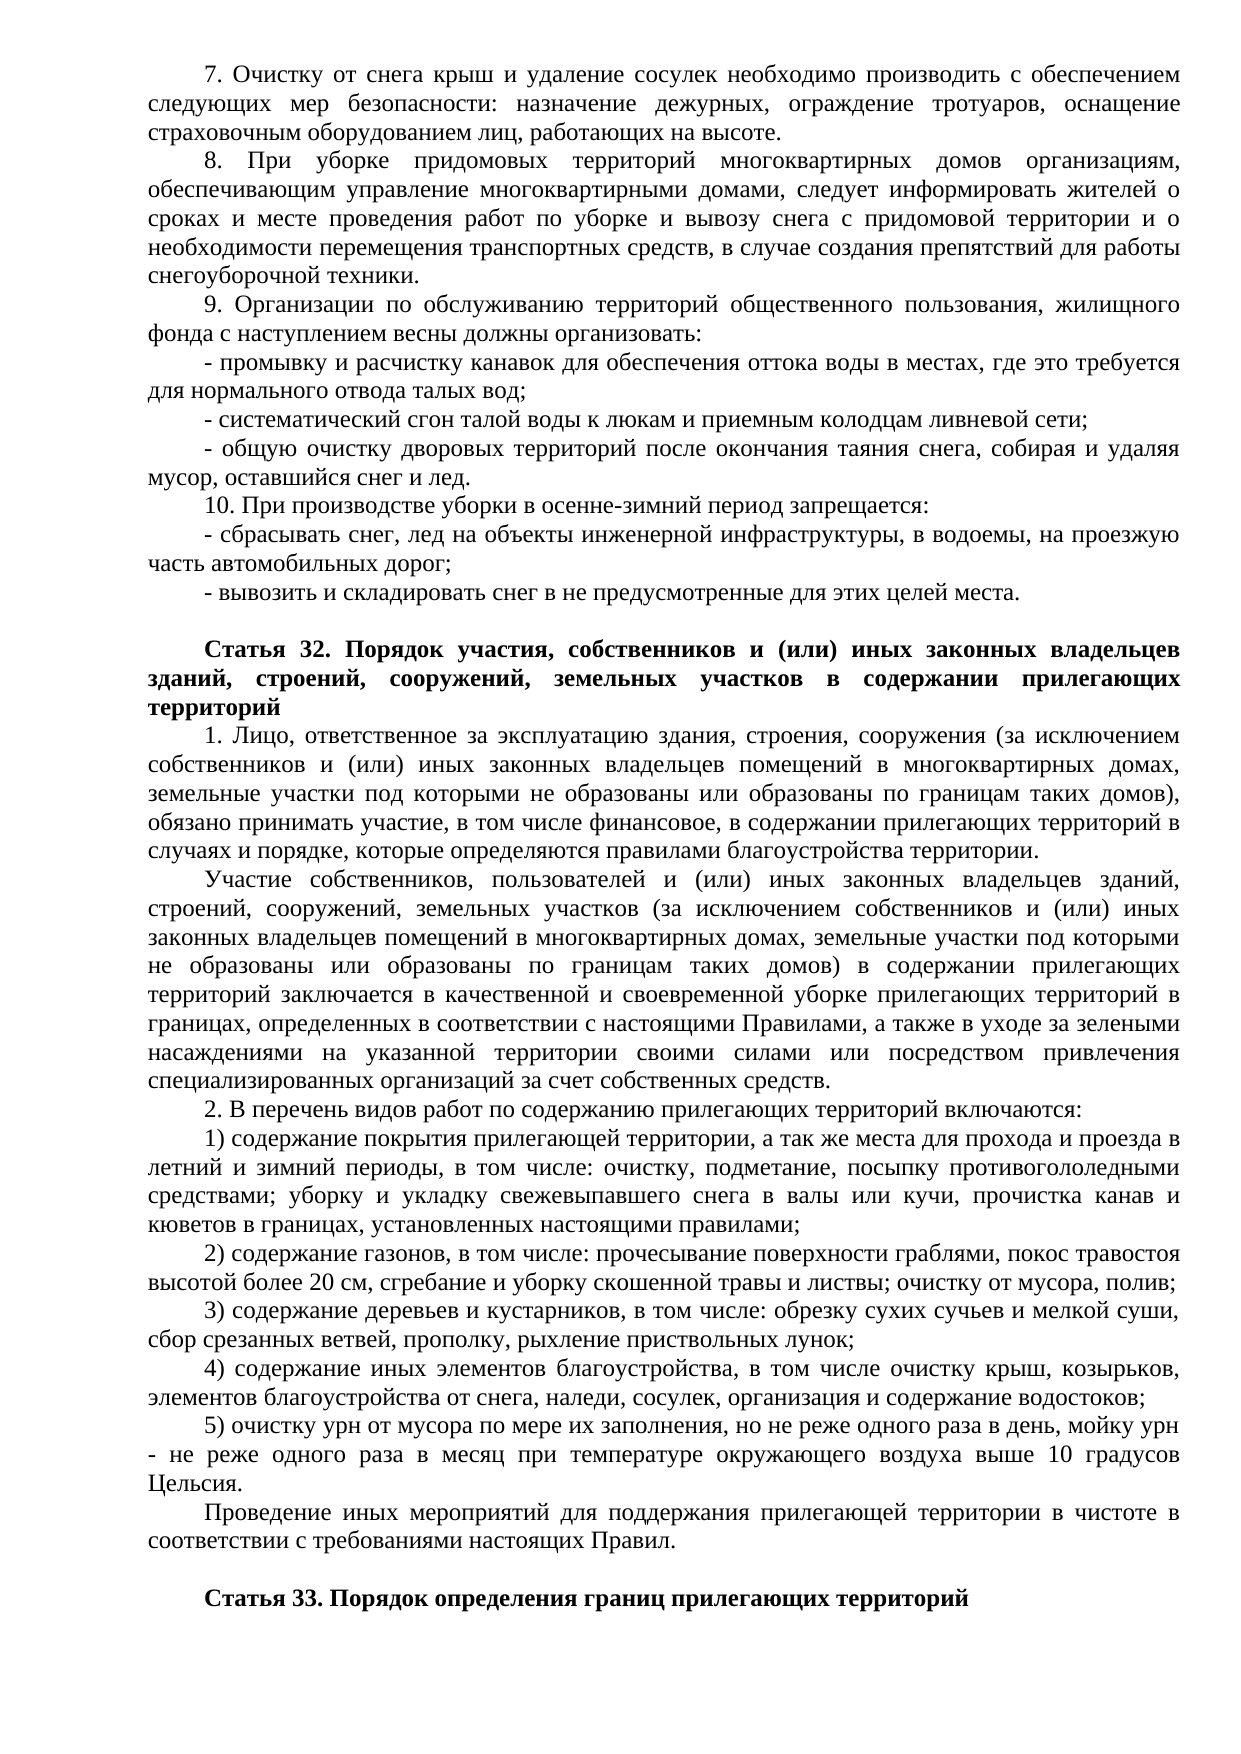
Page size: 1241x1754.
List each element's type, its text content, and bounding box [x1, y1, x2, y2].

text - промывку и расчистку канавок для обеспечения оттока воды в местах, где это требуется для нормального отвода талых вод; [148, 347, 1181, 404]
text 7. Очистку от снега крыш и удаление сосулек необходимо производить с обеспечением следующих мер безопасности: назначение дежурных, ограждение тротуаров, оснащение страховочным оборудованием лиц, работающих на высоте. [148, 59, 1181, 145]
text Статья 33. Порядок определения границ прилегающих территорий [148, 1583, 1181, 1612]
text - систематический сгон талой воды к люкам и приемным колодцам ливневой сети; [148, 404, 1181, 433]
text 8. При уборке придомовых территорий многоквартирных домов организациям, обеспечивающим управление многоквартирными домами, следует информировать жителей о сроках и месте проведения работ по уборке и вывозу снега с придомовой территории и о необходимости перемещения транспортных средств, в случае создания препятствий для работы снегоуборочной техники. [148, 145, 1181, 289]
text Проведение иных мероприятий для поддержания прилегающей территории в чистоте в соответствии с требованиями настоящих Правил. [148, 1497, 1181, 1554]
text 1. Лицо, ответственное за эксплуатацию здания, строения, сооружения (за исключением собственников и (или) иных законных владельцев помещений в многоквартирных домах, земельные участки под которыми не образованы или образованы по границам таких домов), обязано принимать участие, в том числе финансовое, в содержании прилегающих территорий в случаях и порядке, которые определяются правилами благоустройства территории. [148, 720, 1181, 864]
text 1) содержание покрытия прилегающей территории, а так же места для прохода и проезда в летний и зимний периоды, в том числе: очистку, подметание, посыпку противогололедными средствами; уборку и укладку свежевыпавшего снега в валы или кучи, прочистка канав и кюветов в границах, установленных настоящими правилами; [148, 1123, 1181, 1238]
text 4) содержание иных элементов благоустройства, в том числе очистку крыш, козырьков, элементов благоустройства от снега, наледи, сосулек, организация и содержание водостоков; [148, 1353, 1181, 1410]
text 5) очистку урн от мусора по мере их заполнения, но не реже одного раза в день, мойку урн - не реже одного раза в месяц при температуре окружающего воздуха выше 10 градусов Цельсия. [148, 1410, 1181, 1497]
text 2) содержание газонов, в том числе: прочесывание поверхности граблями, покос травостоя высотой более 20 см, сгребание и уборку скошенной травы и листвы; очистку от мусора, полив; [148, 1238, 1181, 1295]
text 9. Организации по обслуживанию территорий общественного пользования, жилищного фонда с наступлением весны должны организовать: [148, 289, 1181, 347]
text Статья 32. Порядок участия, собственников и (или) иных законных владельцев зданий, строений, сооружений, земельных участков в содержании прилегающих территорий [148, 634, 1181, 720]
text - общую очистку дворовых территорий после окончания таяния снега, собирая и удаляя мусор, оставшийся снег и лед. [148, 433, 1181, 490]
text - сбрасывать снег, лед на объекты инженерной инфраструктуры, в водоемы, на проезжую часть автомобильных дорог; [148, 519, 1181, 577]
text 3) содержание деревьев и кустарников, в том числе: обрезку сухих сучьев и мелкой суши, сбор срезанных ветвей, прополку, рыхление приствольных лунок; [148, 1295, 1181, 1353]
text 10. При производстве уборки в осенне-зимний период запрещается: [148, 490, 1181, 519]
text - вывозить и складировать снег в не предусмотренные для этих целей места. [148, 577, 1181, 605]
text 2. В перечень видов работ по содержанию прилегающих территорий включаются: [148, 1094, 1181, 1123]
text Участие собственников, пользователей и (или) иных законных владельцев зданий, строений, сооружений, земельных участков (за исключением собственников и (или) иных законных владельцев помещений в многоквартирных домах, земельные участки под которыми не образованы или образованы по границам таких домов) в содержании прилегающих территорий заключается в качественной и своевременной уборке прилегающих территорий в границах, определенных в соответствии с настоящими Правилами, а также в уходе за зелеными насаждениями на указанной территории своими силами или посредством привлечения специализированных организаций за счет собственных средств. [148, 864, 1181, 1094]
